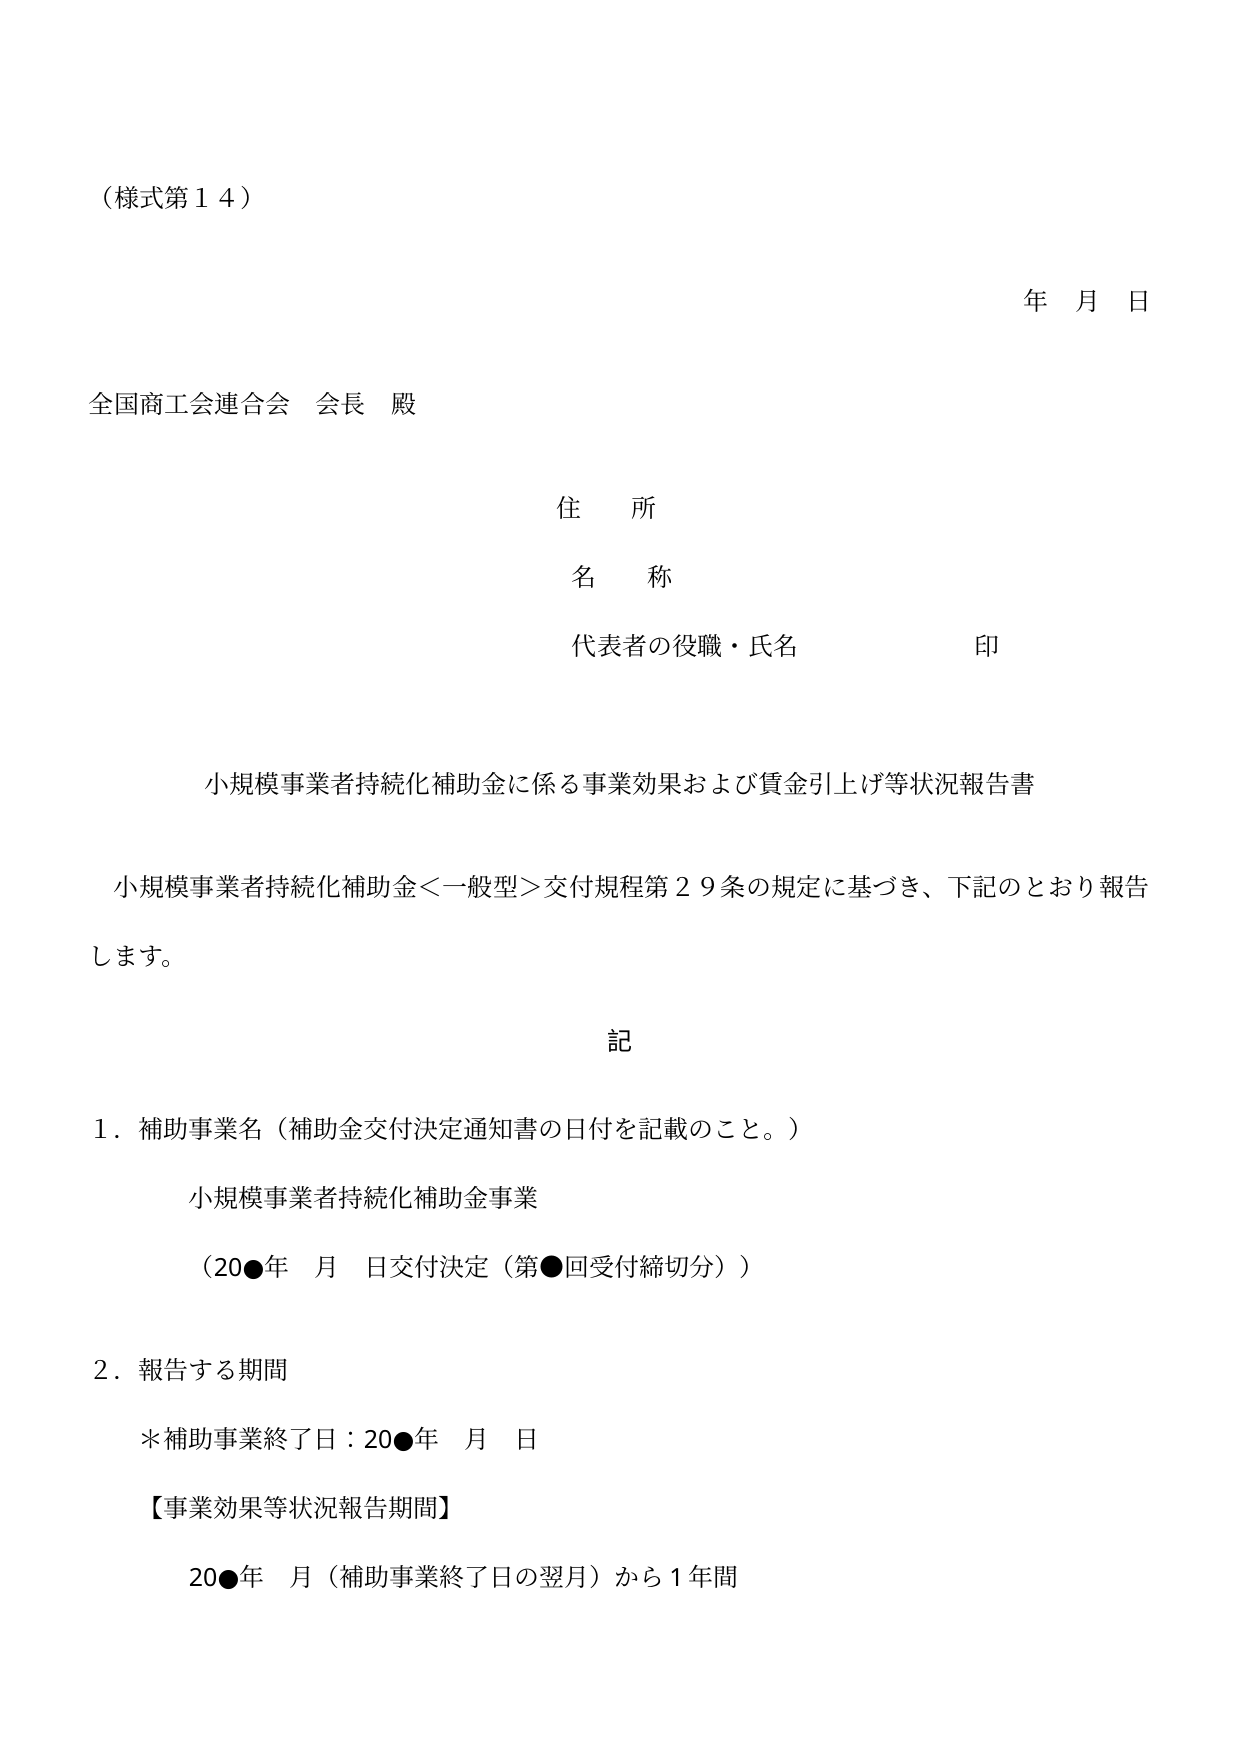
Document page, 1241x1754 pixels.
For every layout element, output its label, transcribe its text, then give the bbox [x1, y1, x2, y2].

text 小規模事業者持続化補助金事業 [89, 1162, 1152, 1231]
subtitle 記 [89, 1024, 1152, 1058]
text 年 月 日 [89, 265, 1152, 334]
text ２．報告する期間 [89, 1334, 1152, 1403]
text 住 所 [89, 472, 1152, 541]
text 小規模事業者持続化補助金に係る事業効果および賃金引上げ等状況報告書 [89, 748, 1152, 817]
text 全国商工会連合会 会長 殿 [89, 369, 1152, 438]
text ＊補助事業終了日：20●年 月 日 [89, 1403, 1152, 1472]
text 【事業効果等状況報告期間】 [89, 1472, 1152, 1541]
text 20●年 月（補助事業終了日の翌月）から1年間 [89, 1541, 1152, 1610]
text 代表者の役職・氏名 印 [89, 610, 1152, 679]
text 名 称 [89, 541, 1152, 610]
text （20●年 月 日交付決定（第●回受付締切分）） [89, 1231, 1152, 1300]
text １．補助事業名（補助金交付決定通知書の日付を記載のこと。） [89, 1093, 1152, 1162]
text （様式第１４） [89, 162, 1152, 231]
text 小規模事業者持続化補助金＜一般型＞交付規程第２９条の規定に基づき、下記のとおり報告します。 [89, 851, 1152, 989]
